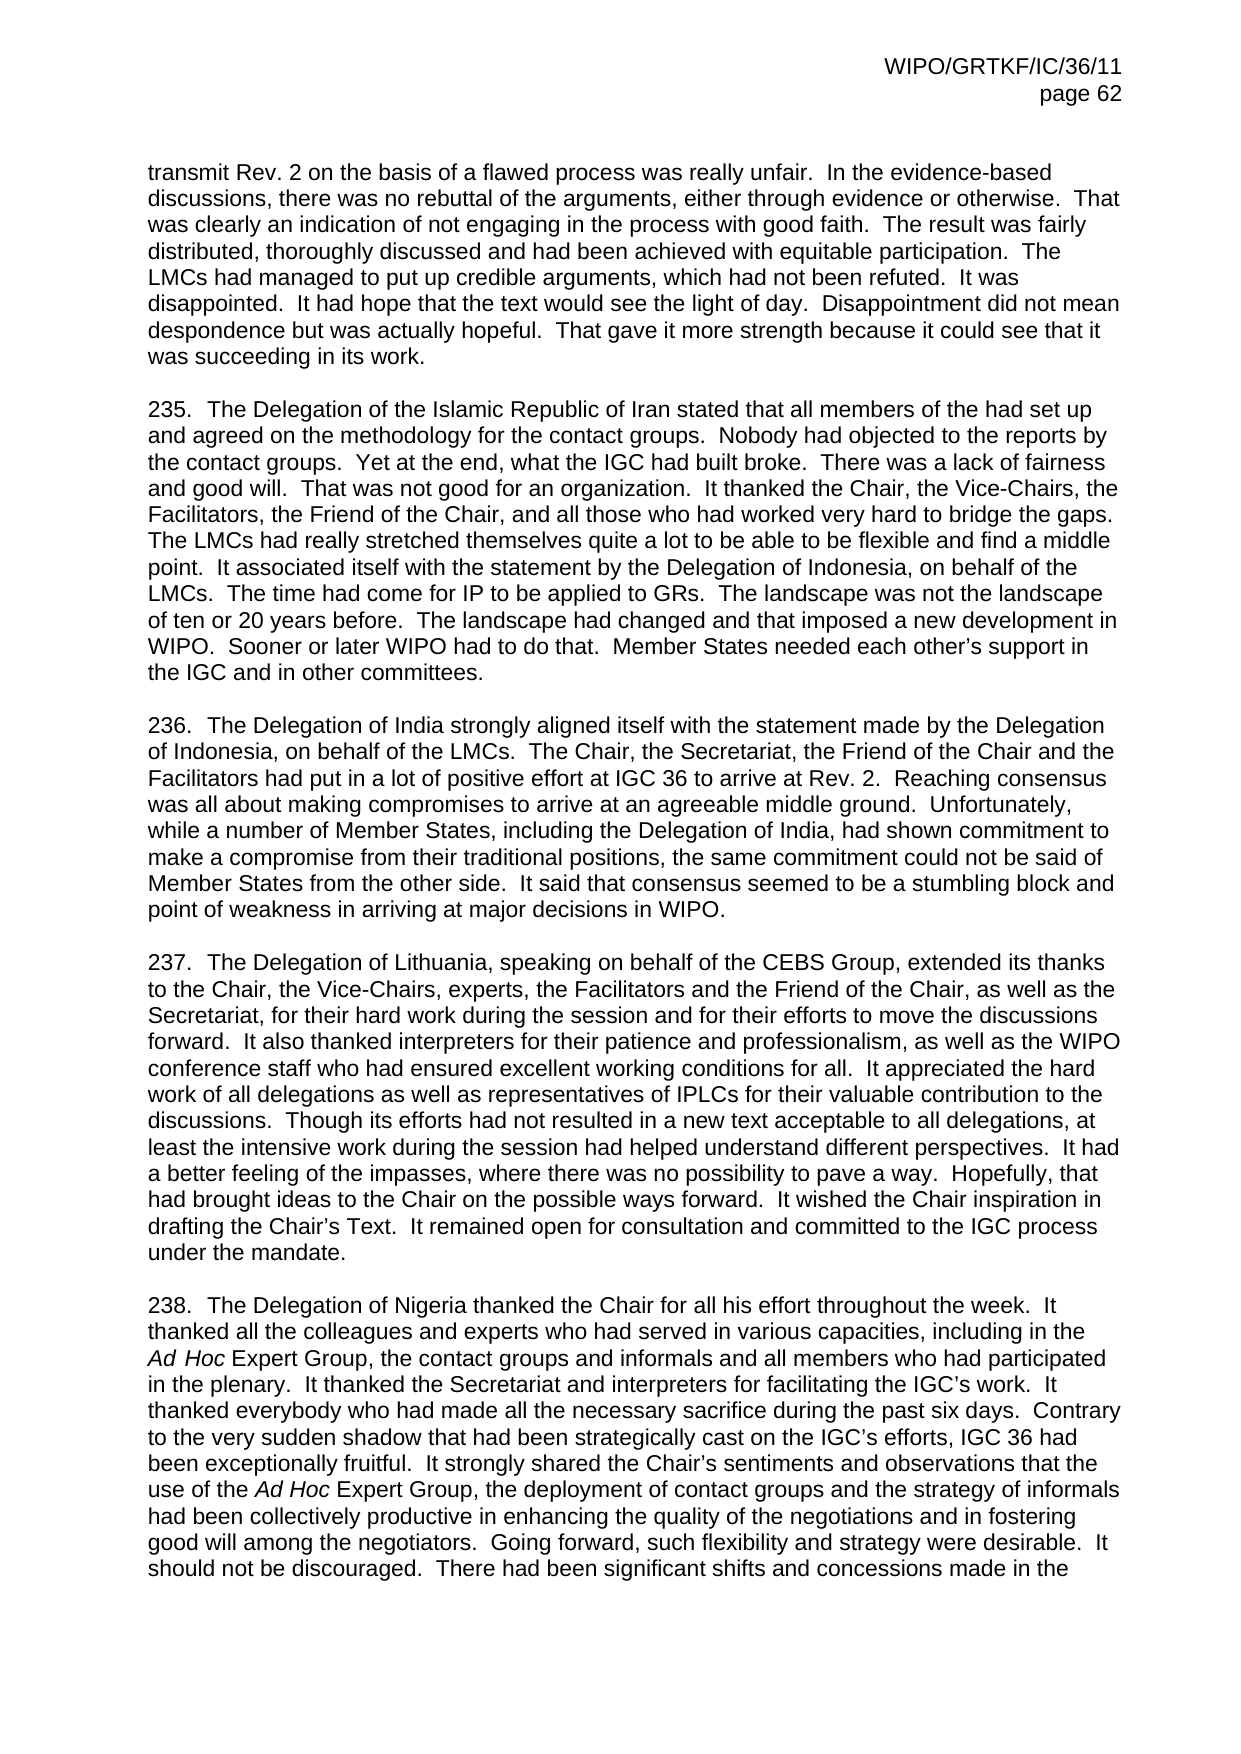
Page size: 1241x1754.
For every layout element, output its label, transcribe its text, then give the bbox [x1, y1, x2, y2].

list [148, 158, 1122, 369]
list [148, 1292, 1122, 1582]
list The Delegation of India strongly aligned itself with the statement made by the Delegation of Indonesia, on behalf of the LMCs. The Chair, the Secretariat, the Friend of the Chair and the Facilitators had put in a lot of positive effort at IGC 36 to arrive at Rev. 2. Reaching consensus was all about making compromises to arrive at an agreeable middle ground. Unfortunately, while a number of Member States, including the Delegation of India, had shown commitment to make a compromise from their traditional positions, the same commitment could not be said of Member States from the other side. It said that consensus seemed to be a stumbling block and point of weakness in arriving at major decisions in WIPO. [148, 712, 1122, 923]
list The Delegation of Lithuania, speaking on behalf of the CEBS Group, extended its thanks to the Chair, the Vice-Chairs, experts, the Facilitators and the Friend of the Chair, as well as the Secretariat, for their hard work during the session and for their efforts to move the discussions forward. It also thanked interpreters for their patience and professionalism, as well as the WIPO conference staff who had ensured excellent working conditions for all. It appreciated the hard work of all delegations as well as representatives of IPLCs for their valuable contribution to the discussions. Though its efforts had not resulted in a new text acceptable to all delegations, at least the intensive work during the session had helped understand different perspectives. It had a better feeling of the impasses, where there was no possibility to pave a way. Hopefully, that had brought ideas to the Chair on the possible ways forward. It wished the Chair inspiration in drafting the Chair’s Text. It remained open for consultation and committed to the IGC process under the mandate. [148, 949, 1122, 1265]
list The Delegation of the Islamic Republic of Iran stated that all members of the had set up and agreed on the methodology for the contact groups. Nobody had objected to the reports by the contact groups. Yet at the end, what the IGC had built broke. There was a lack of fairness and good will. That was not good for an organization. It thanked the Chair, the Vice-Chairs, the Facilitators, the Friend of the Chair, and all those who had worked very hard to bridge the gaps. The LMCs had really stretched themselves quite a lot to be able to be flexible and find a middle point. It associated itself with the statement by the Delegation of Indonesia, on behalf of the LMCs. The time had come for IP to be applied to GRs. The landscape was not the landscape of ten or 20 years before. The landscape had changed and that imposed a new development in WIPO. Sooner or later WIPO had to do that. Member States needed each other’s support in the IGC and in other committees. [148, 396, 1122, 686]
